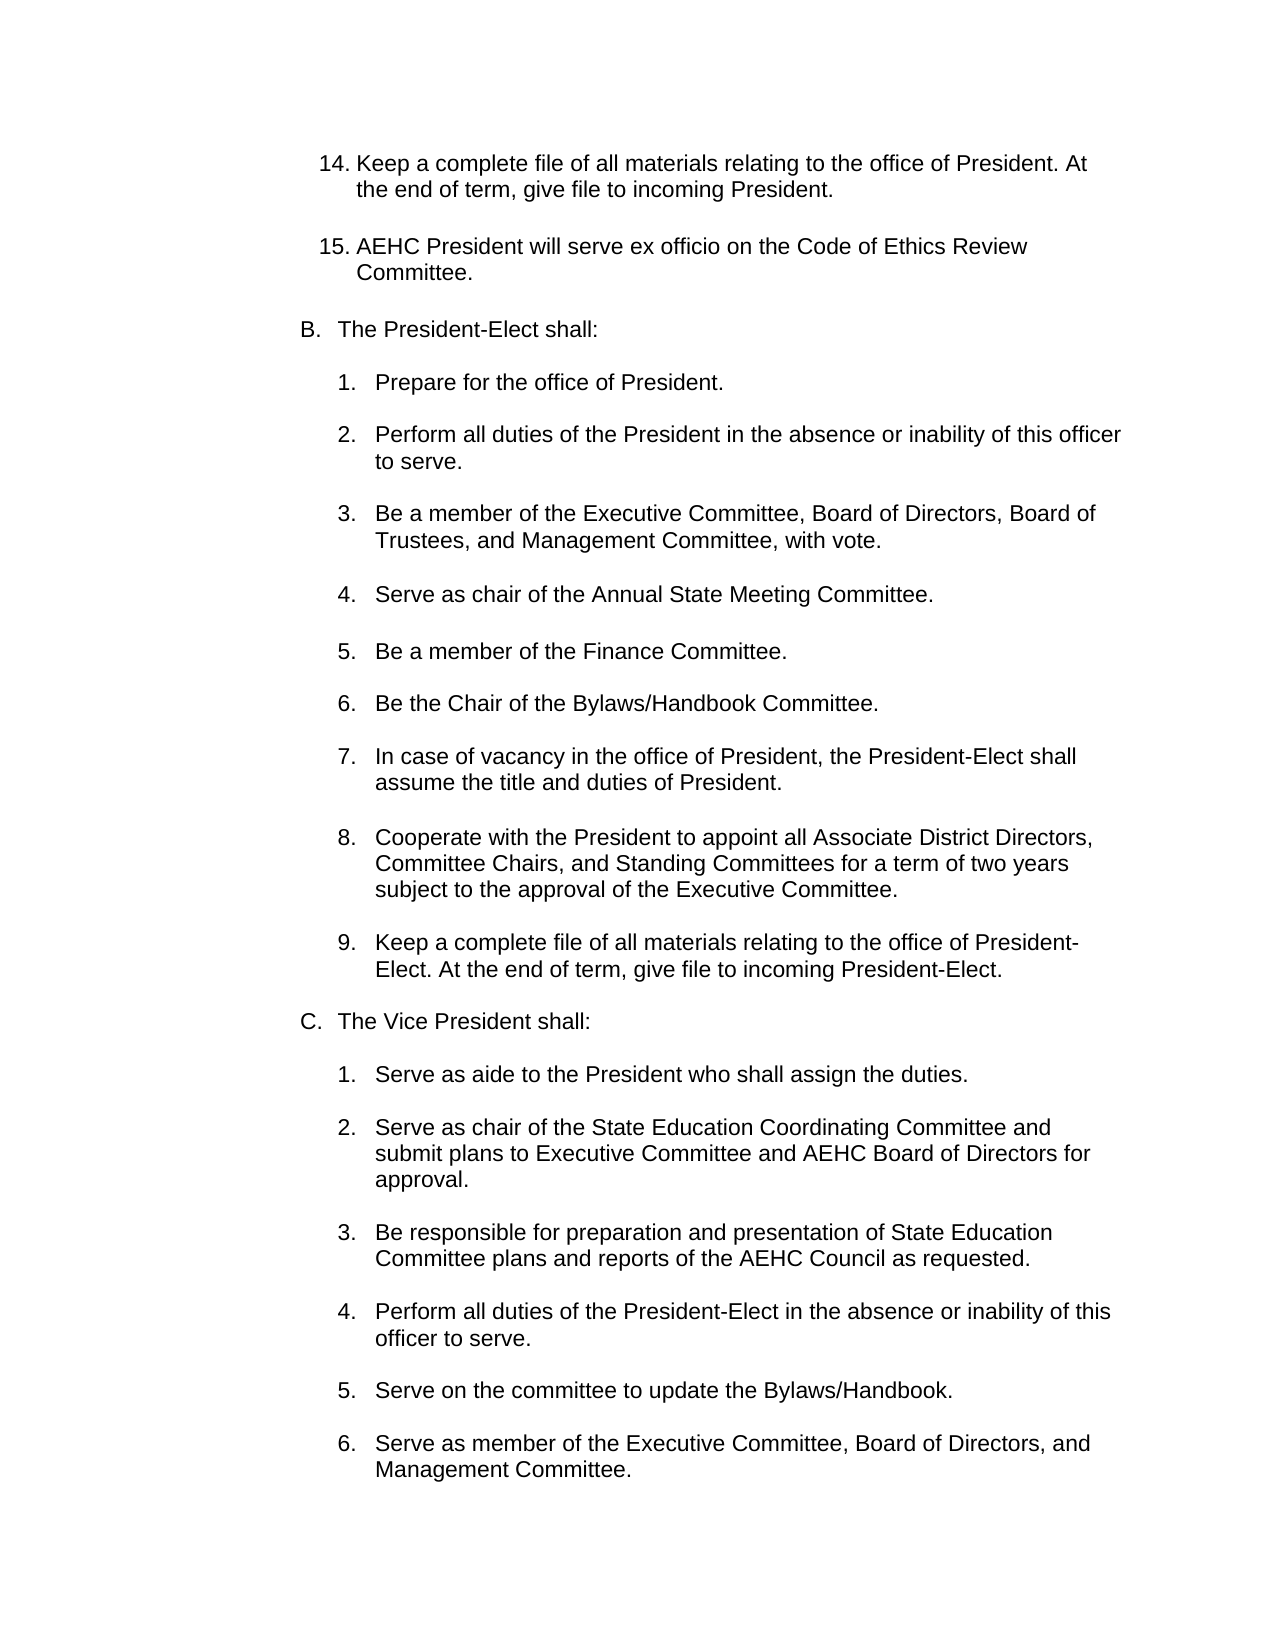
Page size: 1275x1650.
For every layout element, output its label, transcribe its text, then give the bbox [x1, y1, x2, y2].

list The Vice President shall: [300, 1008, 1125, 1034]
list Be responsible for preparation and presentation of State Education Committee plans and reports of the AEHC Council as requested. [337, 1219, 1125, 1272]
list The President-Elect shall: [300, 316, 1125, 342]
list Be the Chair of the Bylaws/Handbook Committee. [337, 690, 1125, 717]
list Keep a complete file of all materials relating to the office of President. At the end of term, give file to incoming President. [319, 150, 1125, 203]
list Prepare for the office of President. [337, 368, 1125, 395]
list Serve as chair of the State Education Coordinating Committee and submit plans to Executive Committee and AEHC Board of Directors for approval. [337, 1114, 1125, 1193]
list Cooperate with the President to appoint all Associate District Directors, Committee Chairs, and Standing Committees for a term of two years subject to the approval of the Executive Committee. [337, 824, 1125, 903]
list Be a member of the Executive Committee, Board of Directors, Board of Trustees, and Management Committee, with vote. [337, 500, 1125, 553]
list Serve as member of the Executive Committee, Board of Directors, and Management Committee. [337, 1430, 1125, 1483]
list Keep a complete file of all materials relating to the office of President-Elect. At the end of term, give file to incoming President-Elect. [337, 929, 1125, 982]
list Serve as chair of the Annual State Meeting Committee. [337, 581, 1125, 607]
list Serve as aide to the President who shall assign the duties. [337, 1061, 1125, 1087]
list Perform all duties of the President-Elect in the absence or inability of this officer to serve. [337, 1298, 1125, 1351]
list In case of vacancy in the office of President, the President-Elect shall assume the title and duties of President. [337, 743, 1125, 796]
list Perform all duties of the President in the absence or inability of this officer to serve. [337, 421, 1125, 474]
list Serve on the committee to update the Bylaws/Handbook. [337, 1377, 1125, 1403]
list AEHC President will serve ex officio on the Code of Ethics Review Committee. [319, 233, 1125, 286]
list Be a member of the Finance Committee. [337, 638, 1125, 664]
